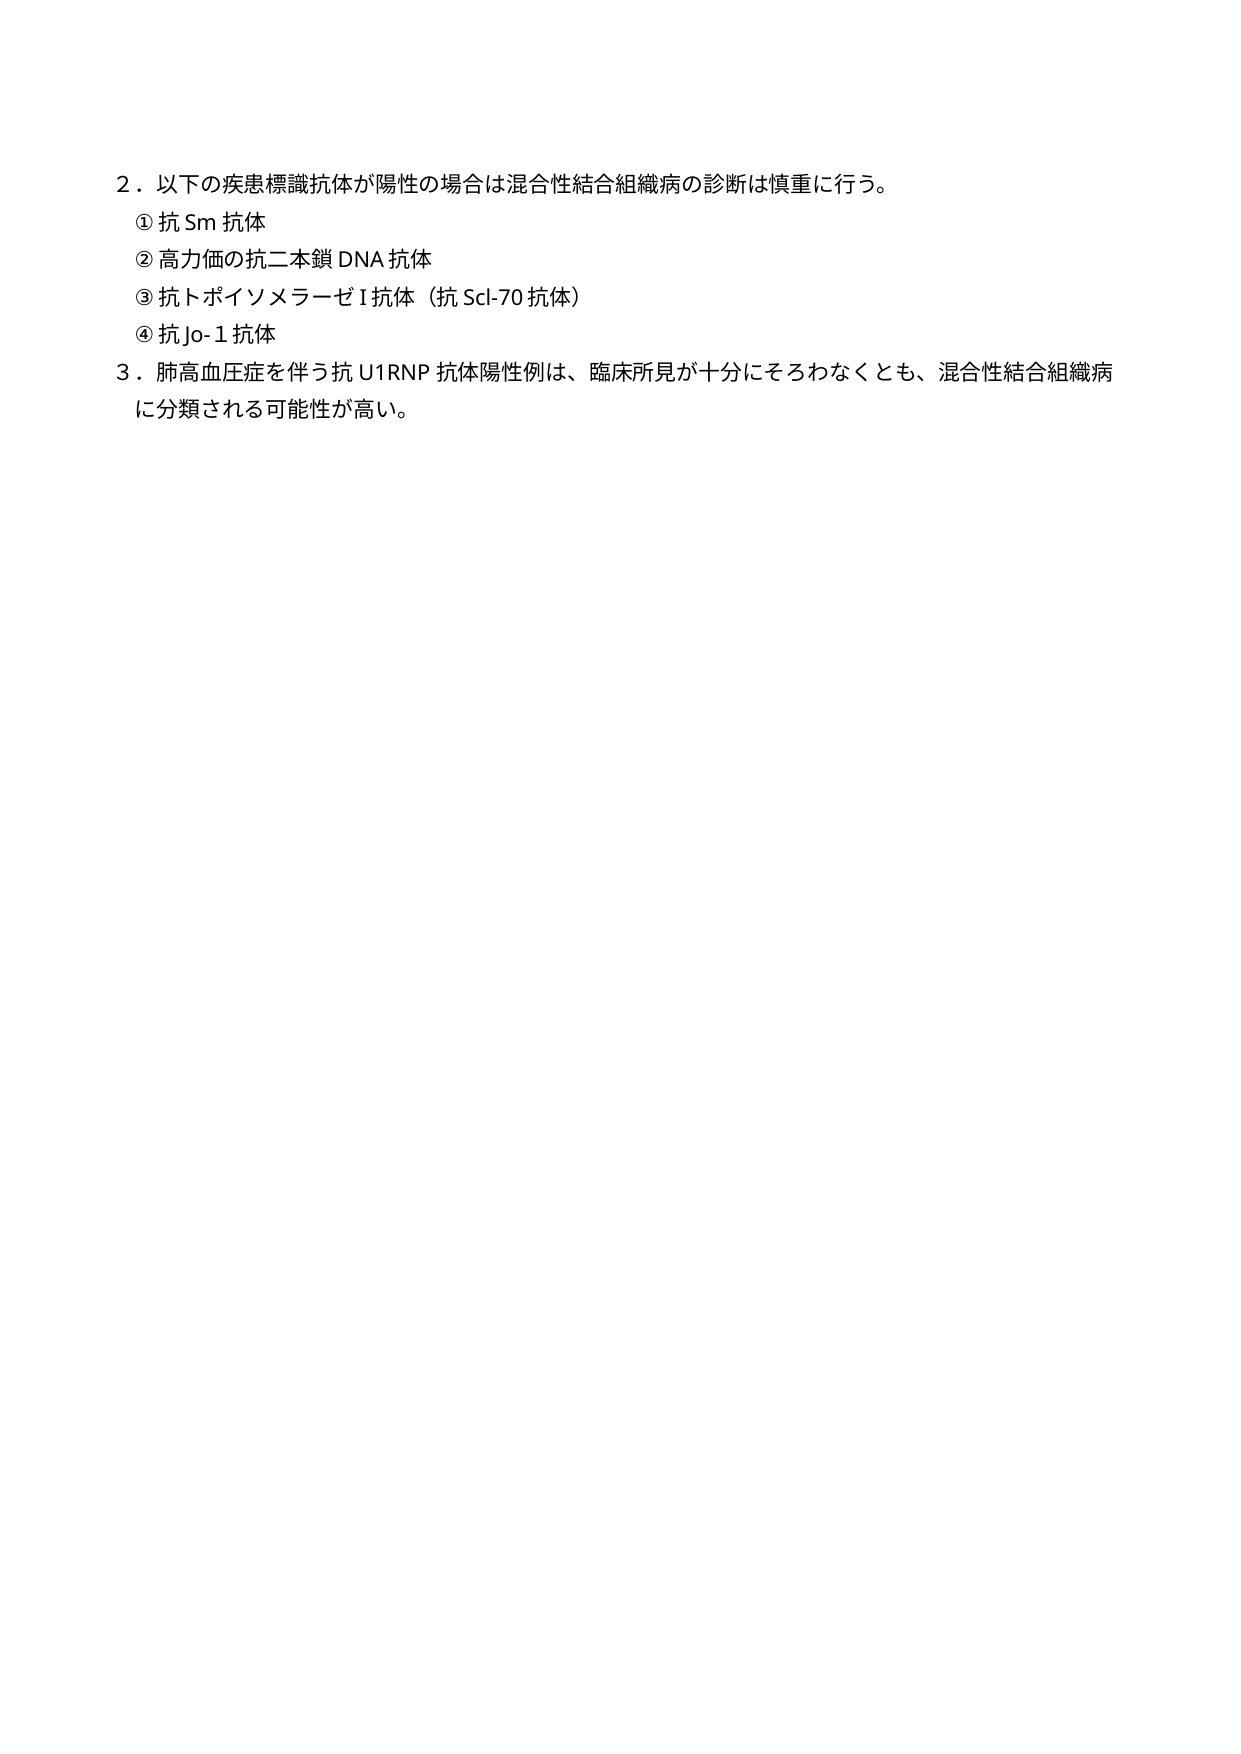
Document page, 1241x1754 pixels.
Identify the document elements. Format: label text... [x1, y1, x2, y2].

list 高力価の抗二本鎖DNA抗体 [134, 239, 1128, 277]
list 抗トポイソメラーゼI抗体（抗Scl-70抗体） [134, 277, 1128, 314]
text ２．以下の疾患標識抗体が陽性の場合は混合性結合組織病の診断は慎重に行う。 [112, 164, 1128, 202]
list 抗Sm 抗体 [134, 202, 1128, 239]
text ３．肺高血圧症を伴う抗 U1RNP 抗体陽性例は、臨床所見が十分にそろわなくとも、混合性結合組織病に分類される可能性が高い。 [112, 352, 1128, 464]
list 抗Jo-１抗体 [134, 314, 1128, 352]
